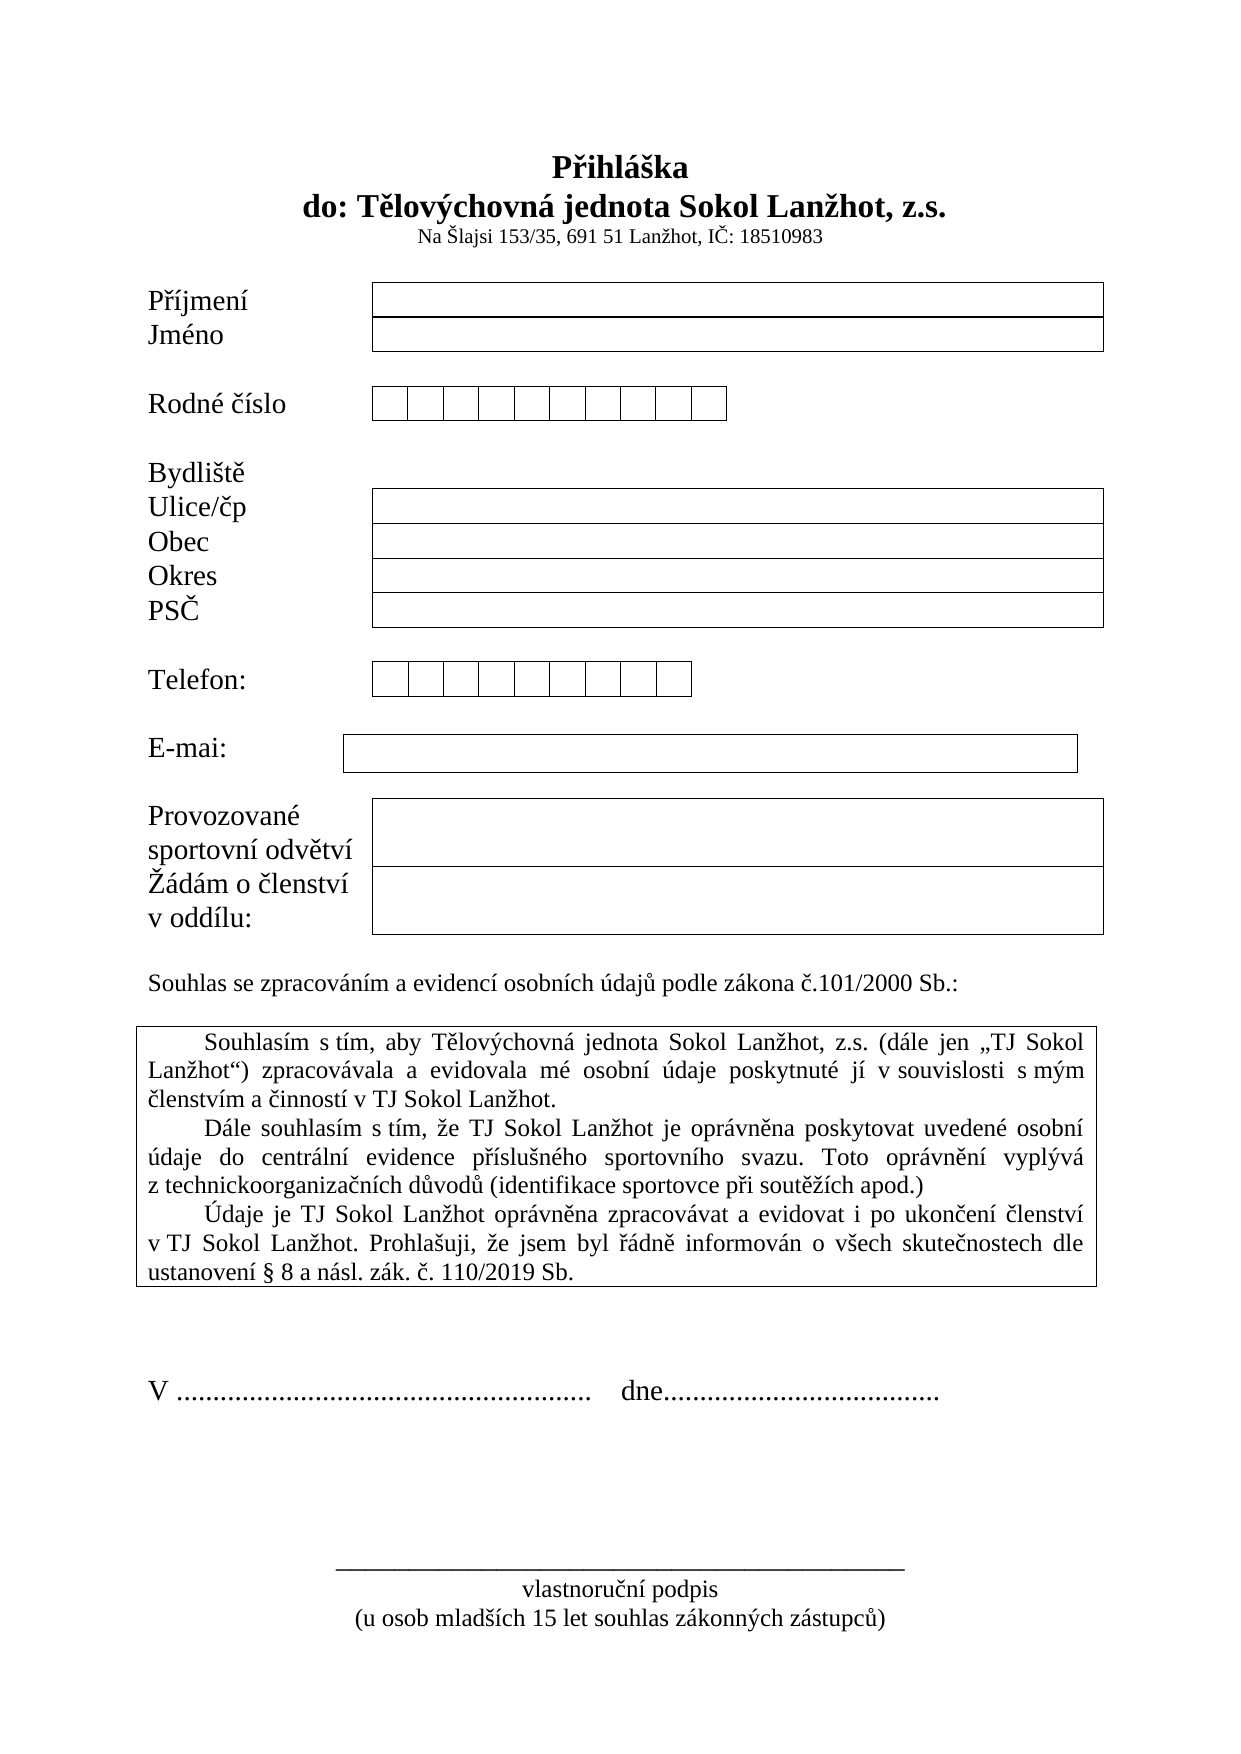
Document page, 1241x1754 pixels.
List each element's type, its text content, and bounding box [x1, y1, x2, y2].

table_header Rodné číslo [136, 386, 372, 420]
text Bydliště [148, 455, 1093, 488]
table_cell Okres [136, 558, 372, 592]
table_header [373, 799, 1103, 866]
table_cell [373, 867, 1103, 934]
table_header [550, 387, 585, 420]
table_header [444, 662, 478, 696]
table_header [515, 662, 549, 696]
text vlastnoruční podpis [148, 1574, 1093, 1603]
table_header [373, 387, 407, 420]
text Přihláška [148, 148, 1093, 186]
table_header [479, 662, 514, 696]
table_header [656, 387, 691, 420]
table_header [692, 387, 726, 420]
table_header [373, 489, 1103, 523]
table_cell PSČ [136, 592, 372, 627]
table_header [657, 662, 691, 696]
text (u osob mladších 15 let souhlas zákonných zástupců) [148, 1603, 1093, 1632]
table_header [586, 387, 620, 420]
table_header [550, 662, 585, 696]
table_cell [373, 559, 1103, 592]
table_header [373, 283, 1103, 316]
table_cell [373, 524, 1103, 557]
table_header [373, 662, 408, 696]
table_header Telefon: [136, 661, 372, 696]
table_header Provozované sportovní odvětví [136, 798, 372, 866]
table_cell Žádám o členství v oddílu: [136, 866, 372, 934]
table_header [586, 662, 620, 696]
table_header [621, 662, 656, 696]
text do: Tělovýchovná jednota Sokol Lanžhot, z.s. [148, 186, 1093, 224]
table_cell Jméno [136, 316, 372, 351]
table_cell [373, 593, 1103, 627]
text _______________________________________ [148, 1541, 1093, 1574]
table_header [479, 387, 514, 420]
table_cell Obec [136, 523, 372, 557]
table_header [344, 735, 1077, 772]
table_header [515, 387, 549, 420]
text Na Šlajsi 153/35, 691 51 Lanžhot, IČ: 18510983 [148, 224, 1093, 248]
table_header [621, 387, 655, 420]
table_header Souhlasím s tím, aby Tělovýchovná jednota Sokol Lanžhot, z.s. (dále jen „TJ Sokol Lanžhot“) zpracovávala a evidovala mé osobní údaje poskytnuté jí v souvislosti s mým členstvím a činností v TJ Sokol Lanžhot. Dále souhlasím s tím, že TJ Sokol Lanžhot je oprávněna poskytovat uvedené osobní údaje do centrální evidence příslušného sportovního svazu. Toto oprávnění vyplývá z technickoorganizačních důvodů (identifikace sportovce při soutěžích apod.) Údaje je TJ Sokol Lanžhot oprávněna zpracovávat a evidovat i po ukončení členství v TJ Sokol Lanžhot. Prohlašuji, že jsem byl řádně informován o všech skutečnostech dle ustanovení § 8 a násl. zák. č. 110/2019 Sb. [137, 1027, 1096, 1286]
table_header [409, 662, 443, 696]
text V ......................................................... dne...................................... [148, 1373, 1093, 1406]
table_header [408, 387, 443, 420]
text E-mai: [148, 730, 1093, 764]
table_cell [373, 318, 1103, 351]
text Souhlas se zpracováním a evidencí osobních údajů podle zákona č.101/2000 Sb.: [148, 968, 1093, 997]
table_header Ulice/čp [136, 488, 372, 523]
table_header Příjmení [136, 282, 372, 316]
table_header [444, 387, 478, 420]
